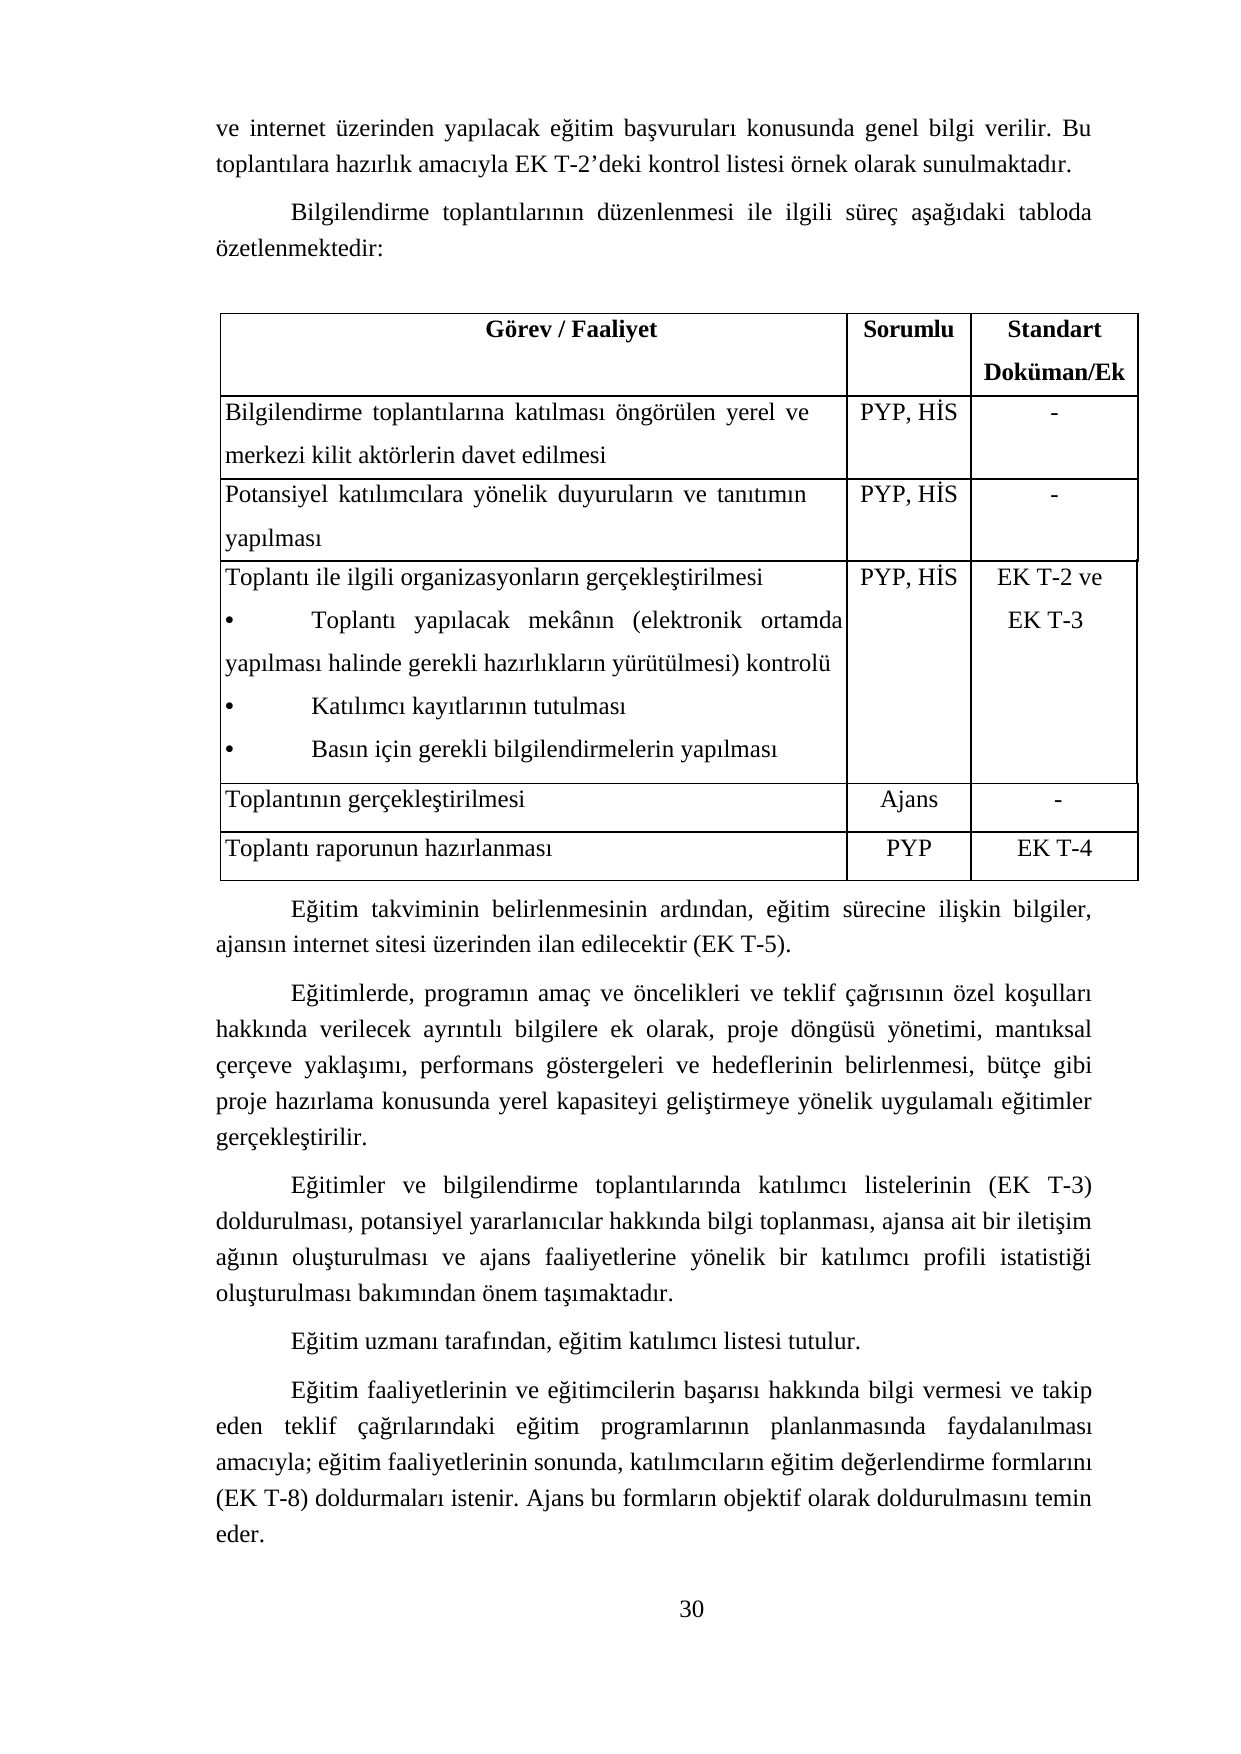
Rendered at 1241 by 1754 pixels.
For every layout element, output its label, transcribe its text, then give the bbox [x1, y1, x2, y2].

table_cell - [972, 784, 1137, 831]
text Eğitimlerde, programın amaç ve öncelikleri ve teklif çağrısının özel koşulları hakkında verilecek ayrıntılı bilgilere ek olarak, proje döngüsü yönetimi, mantıksal çerçeve yaklaşımı, performans göstergeleri ve hedeflerinin belirlenmesi, bütçe gibi proje hazırlama konusunda yerel kapasiteyi geliştirmeye yönelik uygulamalı eğitimler gerçekleştirilir. [216, 978, 1093, 1151]
table_cell - [972, 480, 1137, 560]
text Bilgilendirme toplantılarının düzenlenmesi ile ilgili süreç aşağıdaki tabloda özetlenmektedir: [216, 197, 1093, 262]
table_cell Toplantı raporunun hazırlanması [221, 833, 846, 879]
table_cell - [972, 397, 1137, 478]
table_cell Bilgilendirme toplantılarına katılması öngörülen yerel ve merkezi kilit aktörlerin davet edilmesi [221, 397, 846, 478]
table_header Sorumlu [848, 314, 970, 395]
text Eğitim uzmanı tarafından, eğitim katılımcı listesi tutulur. [216, 1326, 1093, 1355]
table_header Görev / Faaliyet [221, 314, 846, 395]
table_cell EK T-2 ve EK T-3 [972, 562, 1136, 782]
text Eğitim takviminin belirlenmesinin ardından, eğitim sürecine ilişkin bilgiler, ajansın internet sitesi üzerinden ilan edilecektir (EK T-5). [216, 894, 1093, 958]
table_cell EK T-4 [972, 833, 1137, 879]
text Eğitimler ve bilgilendirme toplantılarında katılımcı listelerinin (EK T-3) doldurulması, potansiyel yararlanıcılar hakkında bilgi toplanması, ajansa ait bir iletişim ağının oluşturulması ve ajans faaliyetlerine yönelik bir katılımcı profili istatistiği oluşturulması bakımından önem taşımaktadır. [216, 1170, 1093, 1307]
table_cell Toplantı ile ilgili organizasyonların gerçekleştirilmesi • Toplantı yapılacak mekânın (elektronik ortamda yapılması halinde gerekli hazırlıkların yürütülmesi) kontrolü • Katılımcı kayıtlarının tutulması • Basın için gerekli bilgilendirmelerin yapılması [221, 562, 846, 782]
table_cell Potansiyel katılımcılara yönelik duyuruların ve tanıtımın yapılması [221, 480, 846, 560]
text Eğitim faaliyetlerinin ve eğitimcilerin başarısı hakkında bilgi vermesi ve takip eden teklif çağrılarındaki eğitim programlarının planlanmasında faydalanılması amacıyla; eğitim faaliyetlerinin sonunda, katılımcıların eğitim değerlendirme formlarını (EK T-8) doldurmaları istenir. Ajans bu formların objektif olarak doldurulmasını temin eder. [216, 1375, 1093, 1547]
table_cell PYP [848, 833, 970, 879]
table_cell PYP, HİS [848, 562, 970, 782]
table_cell PYP, HİS [848, 480, 970, 560]
table_cell PYP, HİS [848, 397, 970, 478]
table_header Standart Doküman/Ek [972, 314, 1137, 395]
table_cell Toplantının gerçekleştirilmesi [221, 784, 846, 831]
table_cell Ajans [848, 784, 970, 831]
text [216, 113, 1093, 178]
